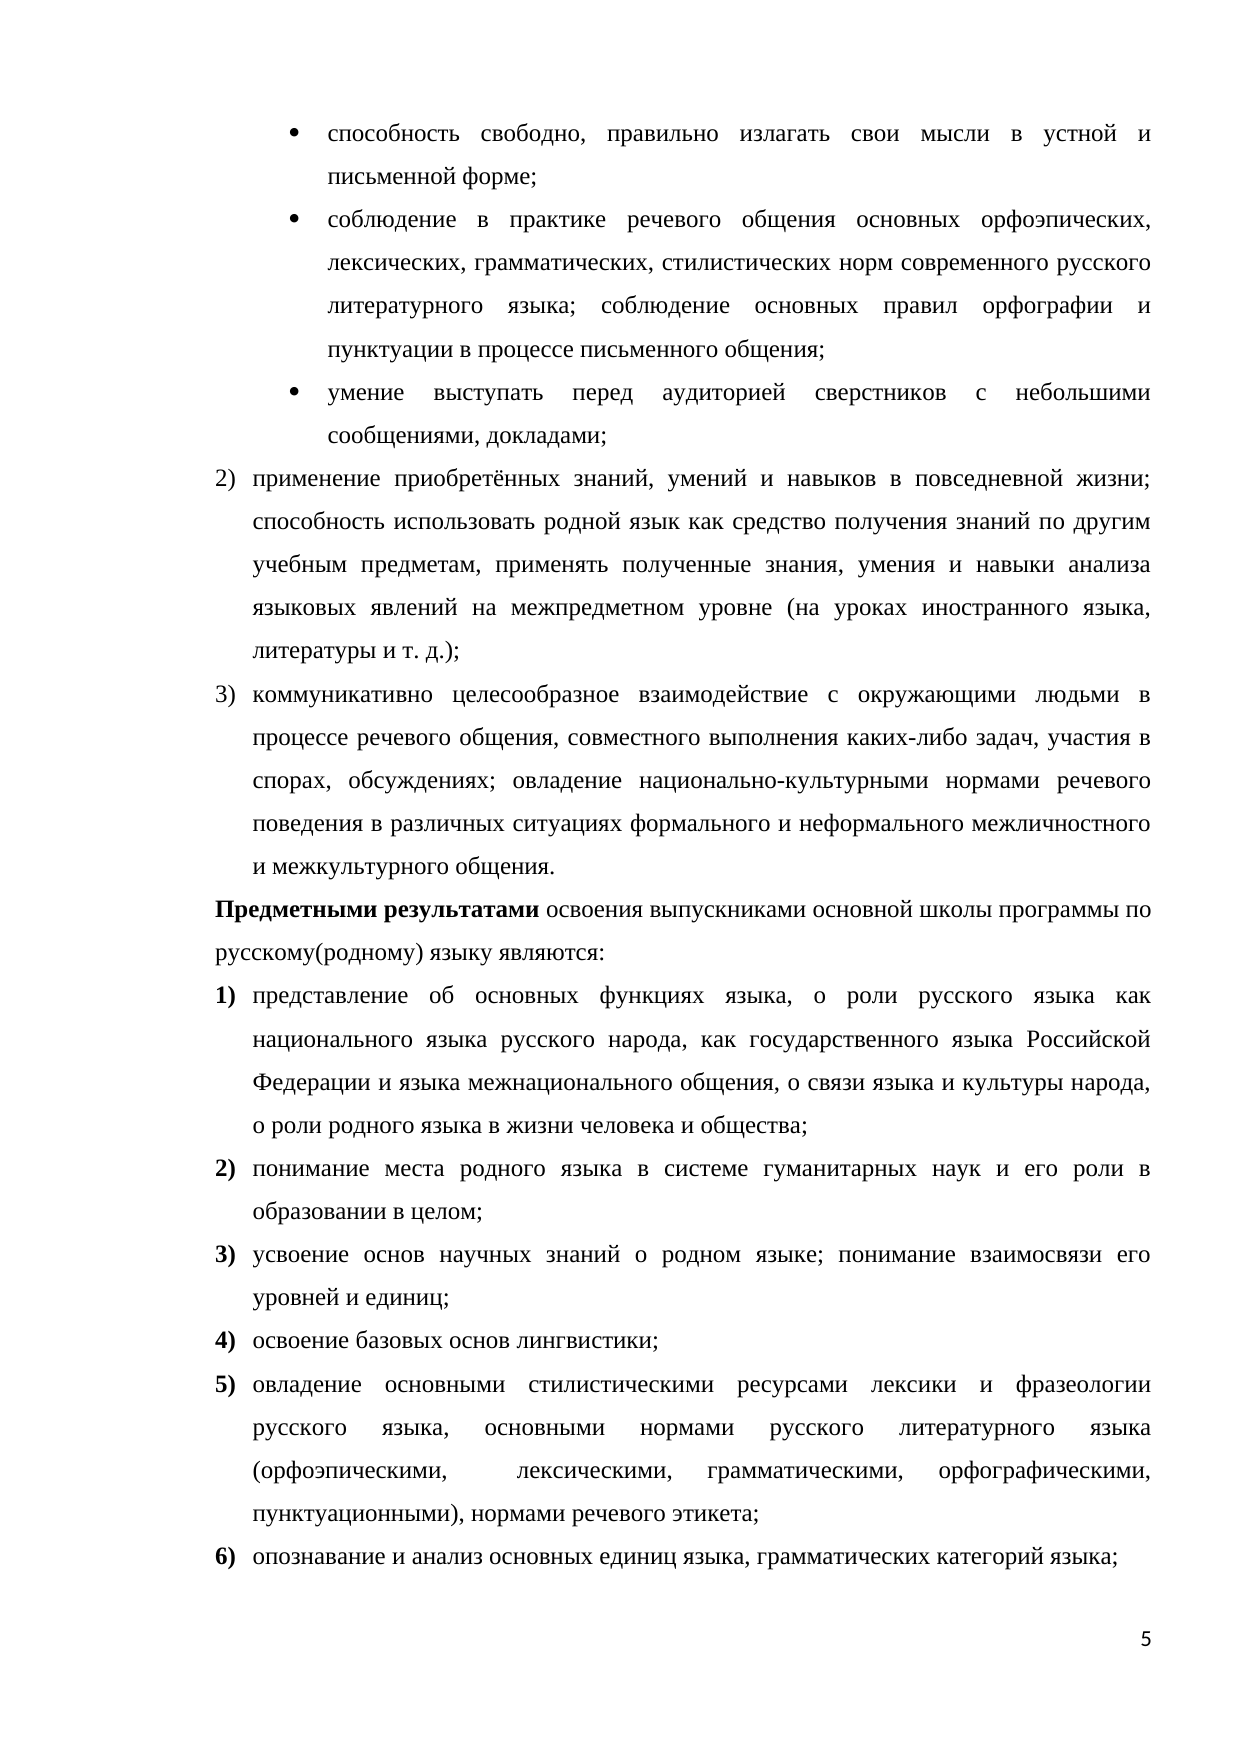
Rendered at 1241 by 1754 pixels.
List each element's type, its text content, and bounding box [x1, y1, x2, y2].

list соблюдение в практике речевого общения основных орфоэпических, лексических, грамматических, стилистических норм современного русского литературного языка; соблюдение основных правил орфографии и пунктуации в процессе письменного общения; [290, 204, 1152, 362]
list способность свободно, правильно излагать свои мысли в устной и письменной форме; [290, 118, 1152, 190]
list овладение основными стилистическими ресурсами лексики и фразеологии русского языка, основными нормами русского литературного языка (орфоэпическими, лексическими, грамматическими, орфографическими, пунктуационными), нормами речевого этикета; [215, 1369, 1152, 1527]
list усвоение основ научных знаний о родном языке; понимание взаимосвязи его уровней и единиц; [215, 1239, 1152, 1311]
list опознавание и анализ основных единиц языка, грамматических категорий языка; [215, 1541, 1152, 1570]
text Предметными результатами освоения выпускниками основной школы программы по русскому(родному) языку являются: [215, 894, 1152, 966]
list представление об основных функциях языка, о роли русского языка как национального языка русского народа, как государственного языка Российской Федерации и языка межнационального общения, о связи языка и культуры народа, о роли родного языка в жизни человека и общества; [215, 981, 1152, 1139]
list коммуникативно целесообразное взаимодействие с окружающими людьми в процессе речевого общения, совместного выполнения каких-либо задач, участия в спорах, обсуждениях; овладение национально-культурными нормами речевого поведения в различных ситуациях формального и неформального межличностного и межкультурного общения. [215, 679, 1152, 880]
list применение приобретённых знаний, умений и навыков в повседневной жизни; способность использовать родной язык как средство получения знаний по другим учебным предметам, применять полученные знания, умения и навыки анализа языковых явлений на межпредметном уровне (на уроках иностранного языка, литературы и т. д.); [215, 463, 1152, 664]
list понимание места родного языка в системе гуманитарных наук и его роли в образовании в целом; [215, 1153, 1152, 1225]
list умение выступать перед аудиторией сверстников с небольшими сообщениями, докладами; [290, 377, 1152, 449]
list освоение базовых основ лингвистики; [215, 1326, 1152, 1354]
